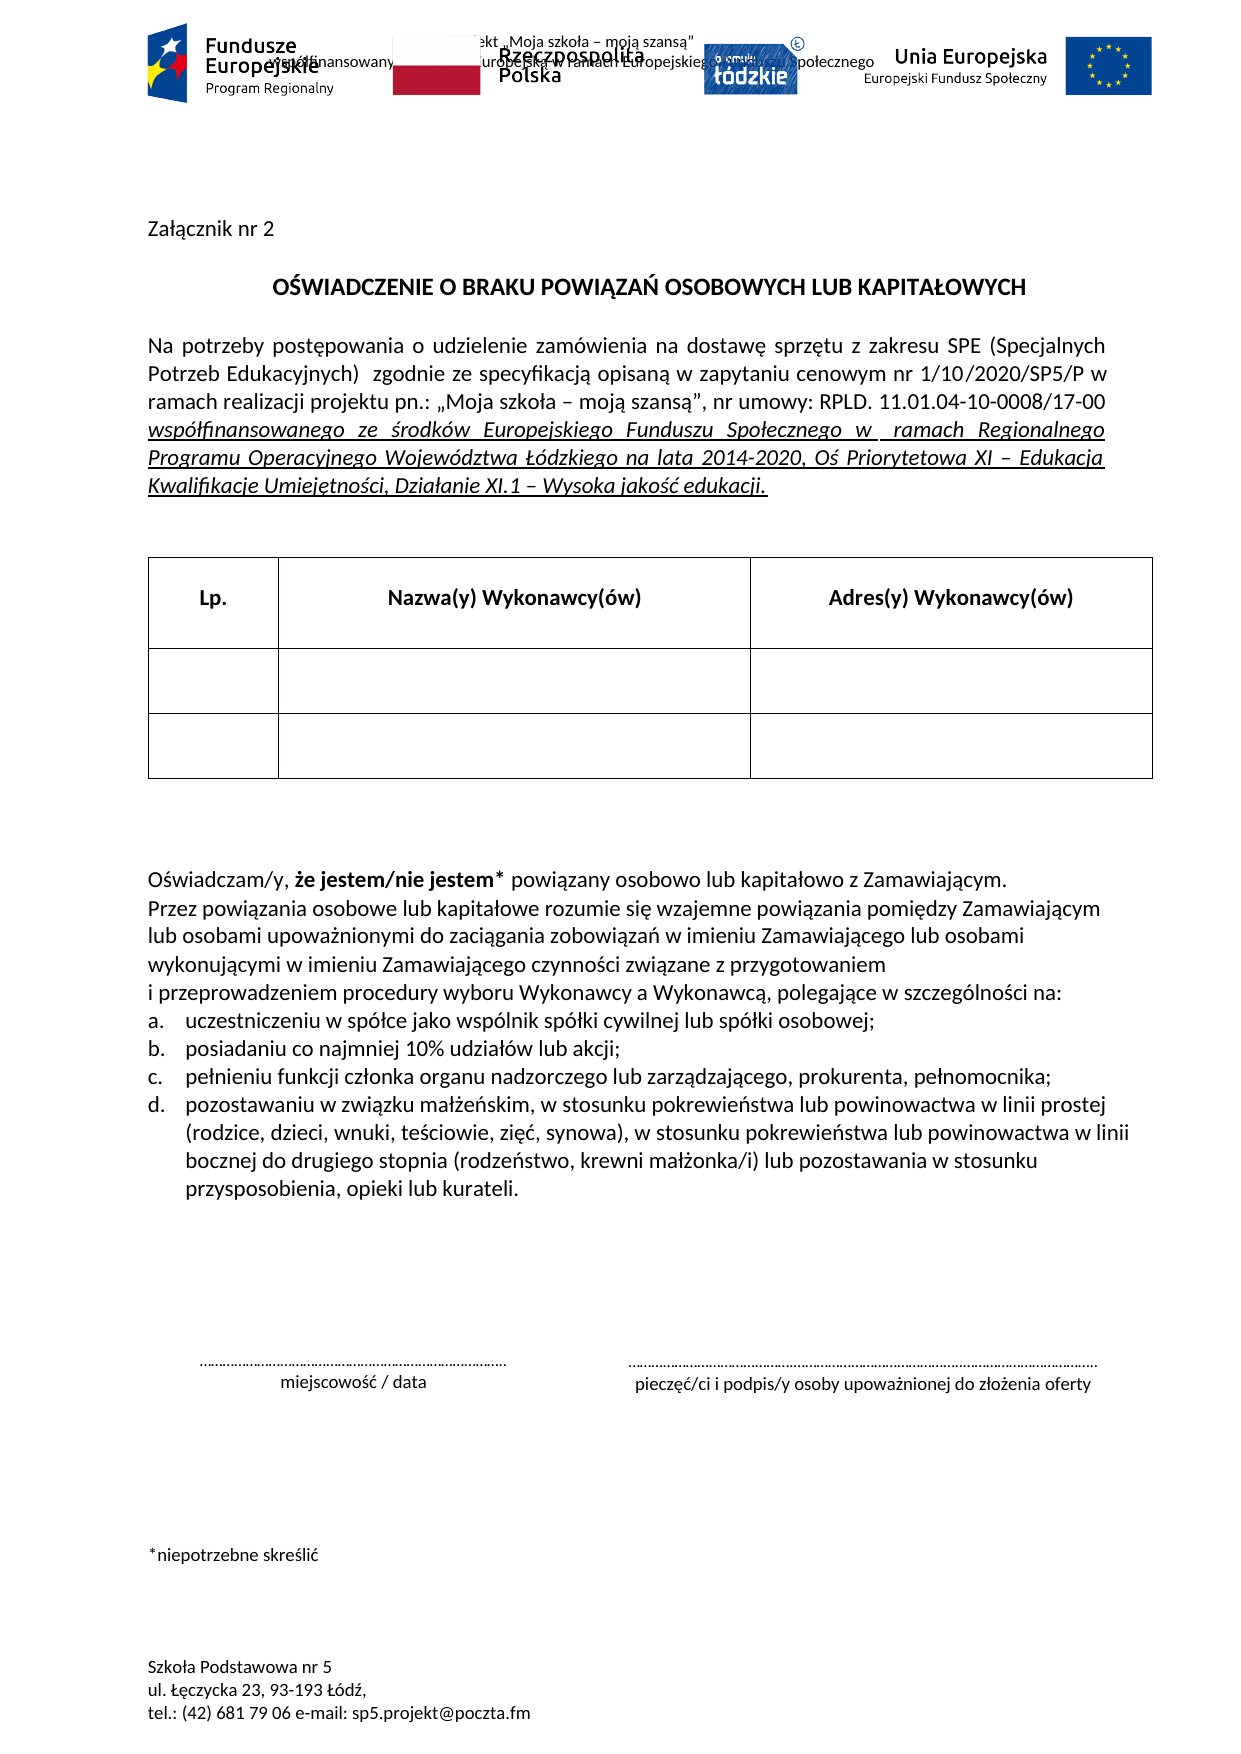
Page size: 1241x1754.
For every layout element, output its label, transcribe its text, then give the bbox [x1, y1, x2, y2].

list pozostawaniu w związku małżeńskim, w stosunku pokrewieństwa lub powinowactwa w linii prostej (rodzice, dzieci, wnuki, teściowie, zięć, synowa), w stosunku pokrewieństwa lub powinowactwa w linii bocznej do drugiego stopnia (rodzeństwo, krewni małżonka/i) lub pozostawania w stosunku przysposobienia, opieki lub kurateli. [148, 1090, 1152, 1202]
text OŚWIADCZENIE O BRAKU POWIĄZAŃ OSOBOWYCH LUB KAPITAŁOWYCH [148, 271, 1152, 302]
text Załącznik nr 2 [148, 214, 1152, 242]
table_header Nazwa(y) Wykonawcy(ów) [279, 558, 750, 647]
text lub osobami upoważnionymi do zaciągania zobowiązań w imieniu Zamawiającego lub osobami wykonującymi w imieniu Zamawiającego czynności związane z przygotowaniem [148, 922, 1152, 978]
text Na potrzeby postępowania o udzielenie zamówienia na dostawę sprzętu z zakresu SPE (Specjalnych Potrzeb Edukacyjnych) zgodnie ze specyfikacją opisaną w zapytaniu cenowym nr 1/10/2020/SP5/P w ramach realizacji projektu pn.: „Moja szkoła – moją szansą”, nr umowy: RPLD. 11.01.04-10-0008/17-00 współfinansowanego ze środków Europejskiego Funduszu Społecznego w ramach Regionalnego Programu Operacyjnego Województwa Łódzkiego na lata 2014-2020, Oś Priorytetowa XI – Edukacja Kwalifikacje Umiejętności, Działanie XI.1 – Wysoka jakość edukacji. [148, 331, 1107, 499]
list uczestniczeniu w spółce jako wspólnik spółki cywilnej lub spółki osobowej; [148, 1006, 1152, 1034]
table_cell [279, 649, 750, 712]
table_cell [149, 714, 278, 777]
list Oświadczam/y, że jestem/nie jestem* powiązany osobowo lub kapitałowo z Zamawiającym. [148, 866, 1152, 894]
table_header Adres(y) Wykonawcy(ów) [751, 558, 1152, 647]
text *niepotrzebne skreślić [148, 1543, 1152, 1566]
list posiadaniu co najmniej 10% udziałów lub akcji; [148, 1034, 1152, 1062]
table_cell [279, 714, 750, 777]
text i przeprowadzeniem procedury wyboru Wykonawcy a Wykonawcą, polegające w szczególności na: [148, 978, 1152, 1006]
table_cell [751, 714, 1152, 777]
table_cell [149, 649, 278, 712]
text Przez powiązania osobowe lub kapitałowe rozumie się wzajemne powiązania pomiędzy Zamawiającym [148, 894, 1152, 922]
list pełnieniu funkcji członka organu nadzorczego lub zarządzającego, prokurenta, pełnomocnika; [148, 1062, 1152, 1090]
table_header Lp. [149, 558, 278, 647]
picture [147, 23, 1152, 103]
table_cell [751, 649, 1152, 712]
